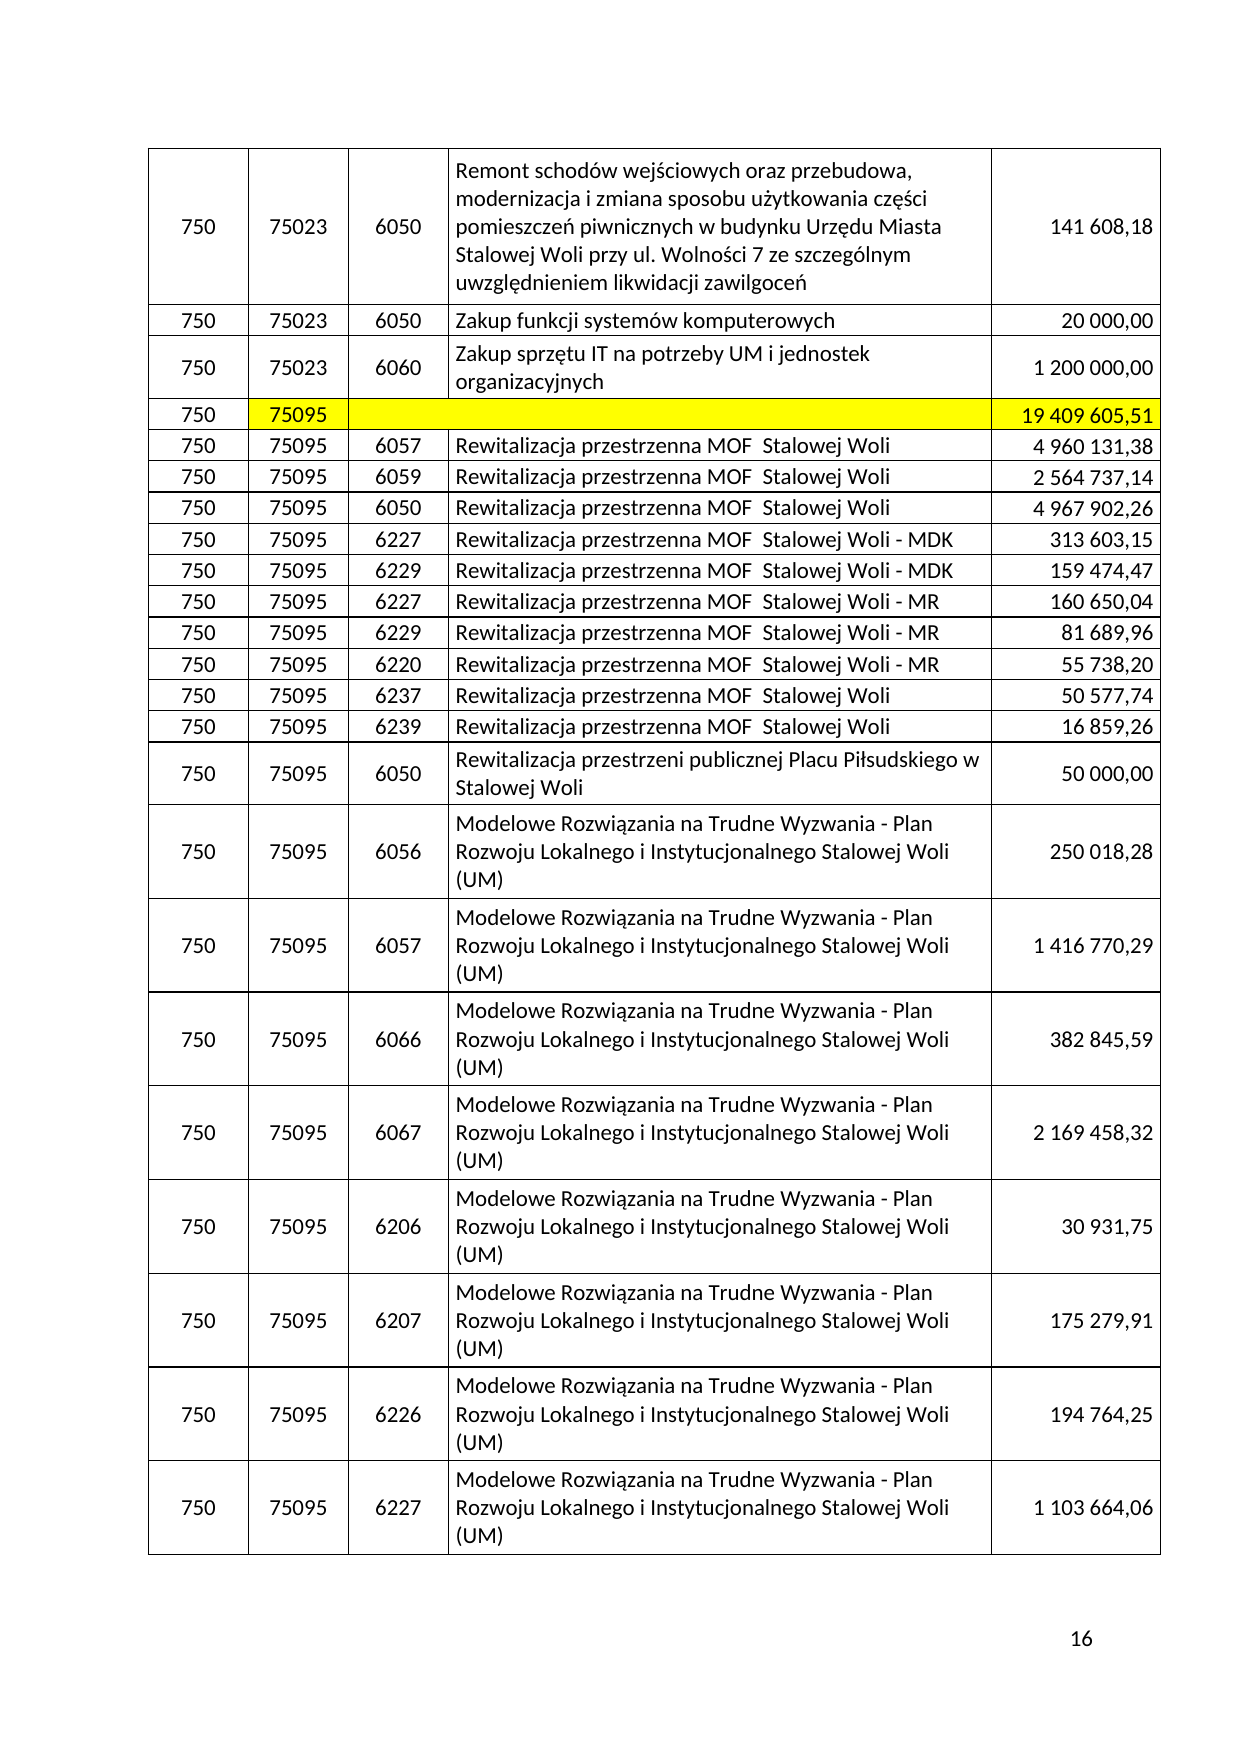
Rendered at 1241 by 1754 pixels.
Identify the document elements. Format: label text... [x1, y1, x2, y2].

table_cell 750 [149, 805, 248, 898]
table_cell 75095 [249, 1461, 348, 1554]
table_cell Rewitalizacja przestrzenna MOF Stalowej Woli [449, 711, 991, 741]
table_cell 141 608,18 [992, 149, 1160, 304]
table_cell 750 [149, 1086, 248, 1179]
table_cell Rewitalizacja przestrzenna MOF Stalowej Woli [449, 680, 991, 710]
table_cell Modelowe Rozwiązania na Trudne Wyzwania - Plan Rozwoju Lokalnego i Instytucjonalnego Stalowej Woli (UM) [449, 1274, 991, 1366]
table_cell Rewitalizacja przestrzenna MOF Stalowej Woli [449, 461, 991, 491]
table_cell Zakup funkcji systemów komputerowych [449, 305, 991, 335]
table_cell 75023 [249, 336, 348, 398]
table_cell 750 [149, 899, 248, 991]
table_cell 75095 [249, 899, 348, 991]
table_cell Modelowe Rozwiązania na Trudne Wyzwania - Plan Rozwoju Lokalnego i Instytucjonalnego Stalowej Woli (UM) [449, 899, 991, 991]
table_cell 6206 [349, 1180, 448, 1273]
table_cell 750 [149, 993, 248, 1085]
table_cell 750 [149, 336, 248, 398]
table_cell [449, 1461, 991, 1554]
table_cell Modelowe Rozwiązania na Trudne Wyzwania - Plan Rozwoju Lokalnego i Instytucjonalnego Stalowej Woli (UM) [449, 1086, 991, 1179]
table_cell 6067 [349, 1086, 448, 1179]
table_cell Modelowe Rozwiązania na Trudne Wyzwania - Plan Rozwoju Lokalnego i Instytucjonalnego Stalowej Woli (UM) [449, 1180, 991, 1273]
table_cell 6227 [349, 1461, 448, 1554]
table_cell 75095 [249, 1086, 348, 1179]
table_cell 75023 [249, 149, 348, 304]
table_cell 6050 [349, 305, 448, 335]
table_cell 6050 [349, 149, 448, 304]
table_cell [449, 1368, 991, 1460]
table_cell 750 [149, 711, 248, 741]
table_cell 750 [149, 1274, 248, 1366]
table_cell 50 000,00 [992, 743, 1160, 804]
table_cell 6220 [349, 649, 448, 679]
table_cell 1 103 664,06 [992, 1461, 1160, 1554]
table_cell 75095 [249, 1274, 348, 1366]
table_cell 2 564 737,14 [992, 461, 1160, 491]
table_cell Rewitalizacja przestrzenna MOF Stalowej Woli - MDK [449, 555, 991, 585]
table_cell [349, 399, 991, 429]
table_cell 750 [149, 618, 248, 648]
table_cell 75095 [249, 805, 348, 898]
table_cell Rewitalizacja przestrzenna MOF Stalowej Woli [449, 493, 991, 523]
table_cell 175 279,91 [992, 1274, 1160, 1366]
table_cell 50 577,74 [992, 680, 1160, 710]
table_cell 750 [149, 493, 248, 523]
table_cell Rewitalizacja przestrzenna MOF Stalowej Woli - MR [449, 586, 991, 616]
table_cell 4 967 902,26 [992, 493, 1160, 523]
table_cell 16 859,26 [992, 711, 1160, 741]
table_cell 382 845,59 [992, 993, 1160, 1085]
table_cell 750 [149, 1368, 248, 1460]
table_cell 75023 [249, 305, 348, 335]
table_cell 55 738,20 [992, 649, 1160, 679]
table_cell 75095 [249, 680, 348, 710]
table_cell 250 018,28 [992, 805, 1160, 898]
table_cell 19 409 605,51 [992, 399, 1160, 429]
table_cell 75095 [249, 1180, 348, 1273]
table_cell 750 [149, 461, 248, 491]
table_cell 750 [149, 430, 248, 460]
table_cell 313 603,15 [992, 524, 1160, 554]
table_cell Remont schodów wejściowych oraz przebudowa, modernizacja i zmiana sposobu użytkowania części pomieszczeń piwnicznych w budynku Urzędu Miasta Stalowej Woli przy ul. Wolności 7 ze szczególnym uwzględnieniem likwidacji zawilgoceń [449, 149, 991, 304]
table_cell 1 200 000,00 [992, 336, 1160, 398]
table_cell 6066 [349, 993, 448, 1085]
table_cell 75095 [249, 461, 348, 491]
table_cell 6060 [349, 336, 448, 398]
table_cell 81 689,96 [992, 618, 1160, 648]
table_cell 6050 [349, 743, 448, 804]
table_cell 75095 [249, 586, 348, 616]
table_cell 6229 [349, 618, 448, 648]
table_cell 6227 [349, 586, 448, 616]
table_cell 20 000,00 [992, 305, 1160, 335]
table_cell 2 169 458,32 [992, 1086, 1160, 1179]
table_cell 159 474,47 [992, 555, 1160, 585]
table_cell 194 764,25 [992, 1368, 1160, 1460]
table_cell Rewitalizacja przestrzenna MOF Stalowej Woli - MR [449, 618, 991, 648]
table_cell 75095 [249, 399, 348, 429]
table_cell 750 [149, 305, 248, 335]
table_cell 75095 [249, 649, 348, 679]
table_cell 6057 [349, 430, 448, 460]
table_cell 75095 [249, 743, 348, 804]
table_cell 6237 [349, 680, 448, 710]
table_cell 75095 [249, 711, 348, 741]
table_cell 750 [149, 1461, 248, 1554]
table_cell Rewitalizacja przestrzeni publicznej Placu Piłsudskiego w Stalowej Woli [449, 743, 991, 804]
table_cell 4 960 131,38 [992, 430, 1160, 460]
table_cell 30 931,75 [992, 1180, 1160, 1273]
table_cell 750 [149, 586, 248, 616]
table_cell Rewitalizacja przestrzenna MOF Stalowej Woli - MR [449, 649, 991, 679]
table_cell 750 [149, 524, 248, 554]
table_cell 6050 [349, 493, 448, 523]
table_cell 750 [149, 149, 248, 304]
table_cell 75095 [249, 524, 348, 554]
table_cell 750 [149, 743, 248, 804]
table_cell 750 [149, 649, 248, 679]
table_cell 75095 [249, 618, 348, 648]
table_cell 750 [149, 399, 248, 429]
table_cell 160 650,04 [992, 586, 1160, 616]
table_cell 6229 [349, 555, 448, 585]
table_cell Modelowe Rozwiązania na Trudne Wyzwania - Plan Rozwoju Lokalnego i Instytucjonalnego Stalowej Woli (UM) [449, 805, 991, 898]
table_cell 750 [149, 555, 248, 585]
table_cell 1 416 770,29 [992, 899, 1160, 991]
table_cell 6059 [349, 461, 448, 491]
table_cell 6057 [349, 899, 448, 991]
table_cell 6227 [349, 524, 448, 554]
table_cell 750 [149, 680, 248, 710]
table_cell Rewitalizacja przestrzenna MOF Stalowej Woli [449, 430, 991, 460]
table_cell Zakup sprzętu IT na potrzeby UM i jednostek organizacyjnych [449, 336, 991, 398]
table_cell 75095 [249, 430, 348, 460]
table_cell 6226 [349, 1368, 448, 1460]
table_cell Rewitalizacja przestrzenna MOF Stalowej Woli - MDK [449, 524, 991, 554]
table_cell Modelowe Rozwiązania na Trudne Wyzwania - Plan Rozwoju Lokalnego i Instytucjonalnego Stalowej Woli (UM) [449, 993, 991, 1085]
table_cell 75095 [249, 993, 348, 1085]
table_cell 6207 [349, 1274, 448, 1366]
table_cell 75095 [249, 1368, 348, 1460]
table_cell 6239 [349, 711, 448, 741]
table_cell 6056 [349, 805, 448, 898]
table_cell 750 [149, 1180, 248, 1273]
table_cell 75095 [249, 555, 348, 585]
table_cell 75095 [249, 493, 348, 523]
